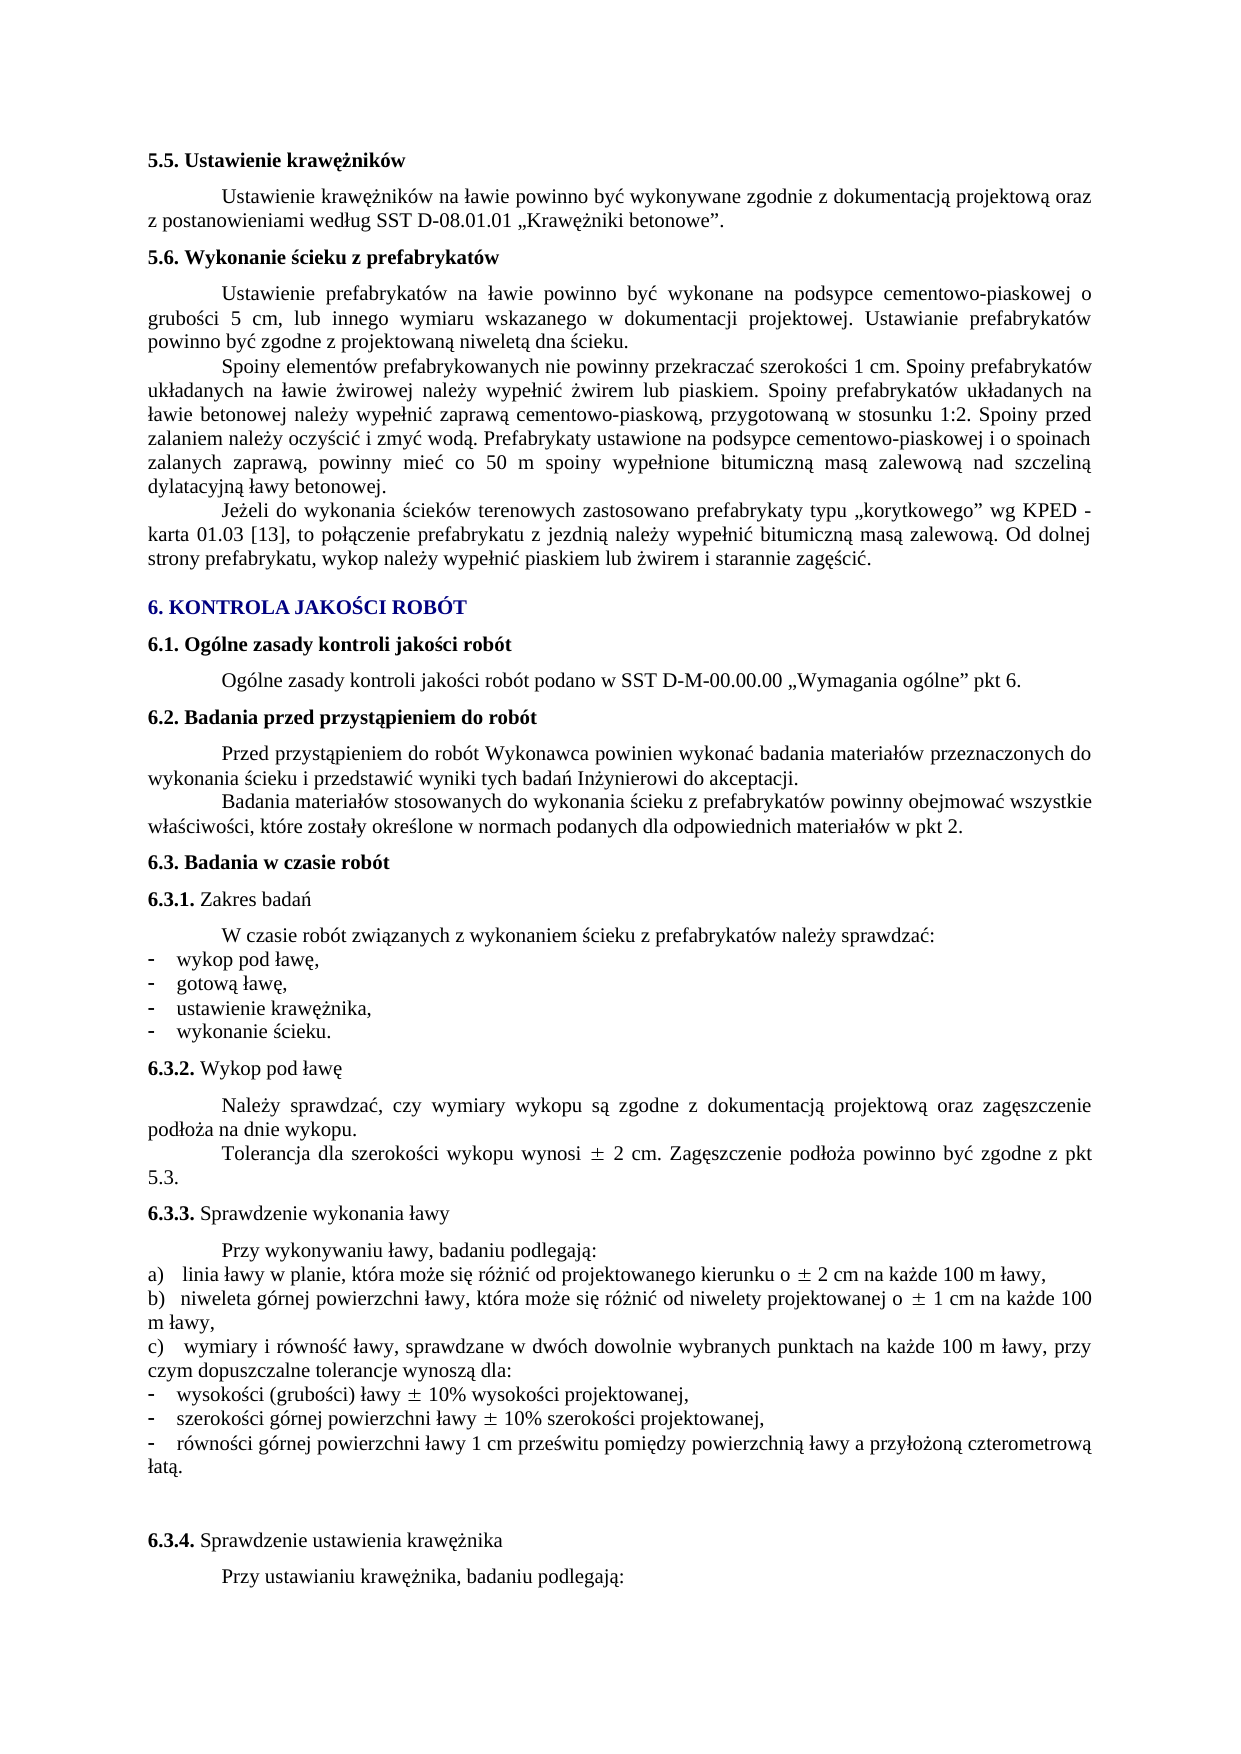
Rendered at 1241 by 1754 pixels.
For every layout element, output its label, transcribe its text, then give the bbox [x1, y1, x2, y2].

text a) linia ławy w planie, która może się różnić od projektowanego kierunku o na każde ławy, [148, 1262, 1093, 1286]
text 6.3.4. Sprawdzenie ustawienia krawężnika [148, 1528, 1093, 1552]
text 6.3.2. Wykop pod ławę [148, 1056, 1093, 1080]
text Tolerancja dla szerokości wykopu wynosi . Zagęszczenie podłoża powinno być zgodne z pkt 5.3. [148, 1141, 1093, 1189]
text Przy wykonywaniu ławy, badaniu podlegają: [148, 1238, 1093, 1262]
text c) wymiary i równość ławy, sprawdzane w dwóch dowolnie wybranych punktach na każde ławy, przy czym dopuszczalne tolerancje wynoszą dla: [148, 1334, 1093, 1382]
text  wykonanie ścieku. [148, 1019, 1093, 1043]
text  gotową ławę, [148, 971, 1093, 995]
text 5.6. Wykonanie ścieku z prefabrykatów [148, 245, 1093, 269]
text Przy ustawianiu krawężnika, badaniu podlegają: [148, 1564, 1093, 1588]
text  ustawienie krawężnika, [148, 995, 1093, 1019]
text 5.5. Ustawienie krawężników [148, 148, 1093, 172]
text W czasie robót związanych z wykonaniem ścieku z prefabrykatów należy sprawdzać: [148, 923, 1093, 947]
text Ogólne zasady kontroli jakości robót podano w SST D-M-00.00.00 „Wymagania ogólne” pkt 6. [148, 668, 1093, 692]
text 6.3.3. Sprawdzenie wykonania ławy [148, 1201, 1093, 1225]
text  szerokości górnej powierzchni ławy 10% szerokości projektowanej, [148, 1406, 1093, 1430]
text  równości górnej powierzchni ławy prześwitu pomiędzy powierzchnią ławy a przyłożoną czterometrową łatą. [148, 1430, 1093, 1478]
text Jeżeli do wykonania ścieków terenowych zastosowano prefabrykaty typu „korytkowego” wg KPED - karta 01.03 [13], to połączenie prefabrykatu z jezdnią należy wypełnić bitumiczną masą zalewową. Od dolnej strony prefabrykatu, wykop należy wypełnić piaskiem lub żwirem i starannie zagęścić. [148, 498, 1093, 570]
text Ustawienie prefabrykatów na ławie powinno być wykonane na podsypce cementowo-piaskowej o grubości , lub innego wymiaru wskazanego w dokumentacji projektowej. Ustawianie prefabrykatów powinno być zgodne z projektowaną niweletą dna ścieku. [148, 281, 1093, 353]
text b) niweleta górnej powierzchni ławy, która może się różnić od niwelety projektowanej o na każde ławy, [148, 1286, 1093, 1334]
text 6.2. Badania przed przystąpieniem do robót [148, 705, 1093, 729]
text 6.3. Badania w czasie robót [148, 850, 1093, 874]
text Badania materiałów stosowanych do wykonania ścieku z prefabrykatów powinny obejmować wszystkie właściwości, które zostały określone w normach podanych dla odpowiednich materiałów w pkt 2. [148, 789, 1093, 838]
text 6.3.1. Zakres badań [148, 887, 1093, 911]
text 6.1. Ogólne zasady kontroli jakości robót [148, 632, 1093, 656]
text Ustawienie krawężników na ławie powinno być wykonywane zgodnie z dokumentacją projektową oraz z postanowieniami według SST D-08.01.01 „Krawężniki betonowe”. [148, 184, 1093, 232]
text  wykop pod ławę, [148, 947, 1093, 971]
text Należy sprawdzać, czy wymiary wykopu są zgodne z dokumentacją projektową oraz zagęszczenie podłoża na dnie wykopu. [148, 1093, 1093, 1141]
text Spoiny elementów prefabrykowanych nie powinny przekraczać szerokości . Spoiny prefabrykatów układanych na ławie żwirowej należy wypełnić żwirem lub piaskiem. Spoiny prefabrykatów układanych na ławie betonowej należy wypełnić zaprawą cementowo-piaskową, przygotowaną w stosunku 1:2. Spoiny przed zalaniem należy oczyścić i zmyć wodą. Prefabrykaty ustawione na podsypce cementowo-piaskowej i o spoinach zalanych zaprawą, powinny mieć co spoiny wypełnione bitumiczną masą zalewową nad szczeliną dylatacyjną ławy betonowej. [148, 353, 1093, 498]
text  wysokości (grubości) ławy 10% wysokości projektowanej, [148, 1382, 1093, 1406]
text 6. kontrola jakości robót [148, 595, 1093, 619]
text Przed przystąpieniem do robót Wykonawca powinien wykonać badania materiałów przeznaczonych do wykonania ścieku i przedstawić wyniki tych badań Inżynierowi do akceptacji. [148, 741, 1093, 789]
